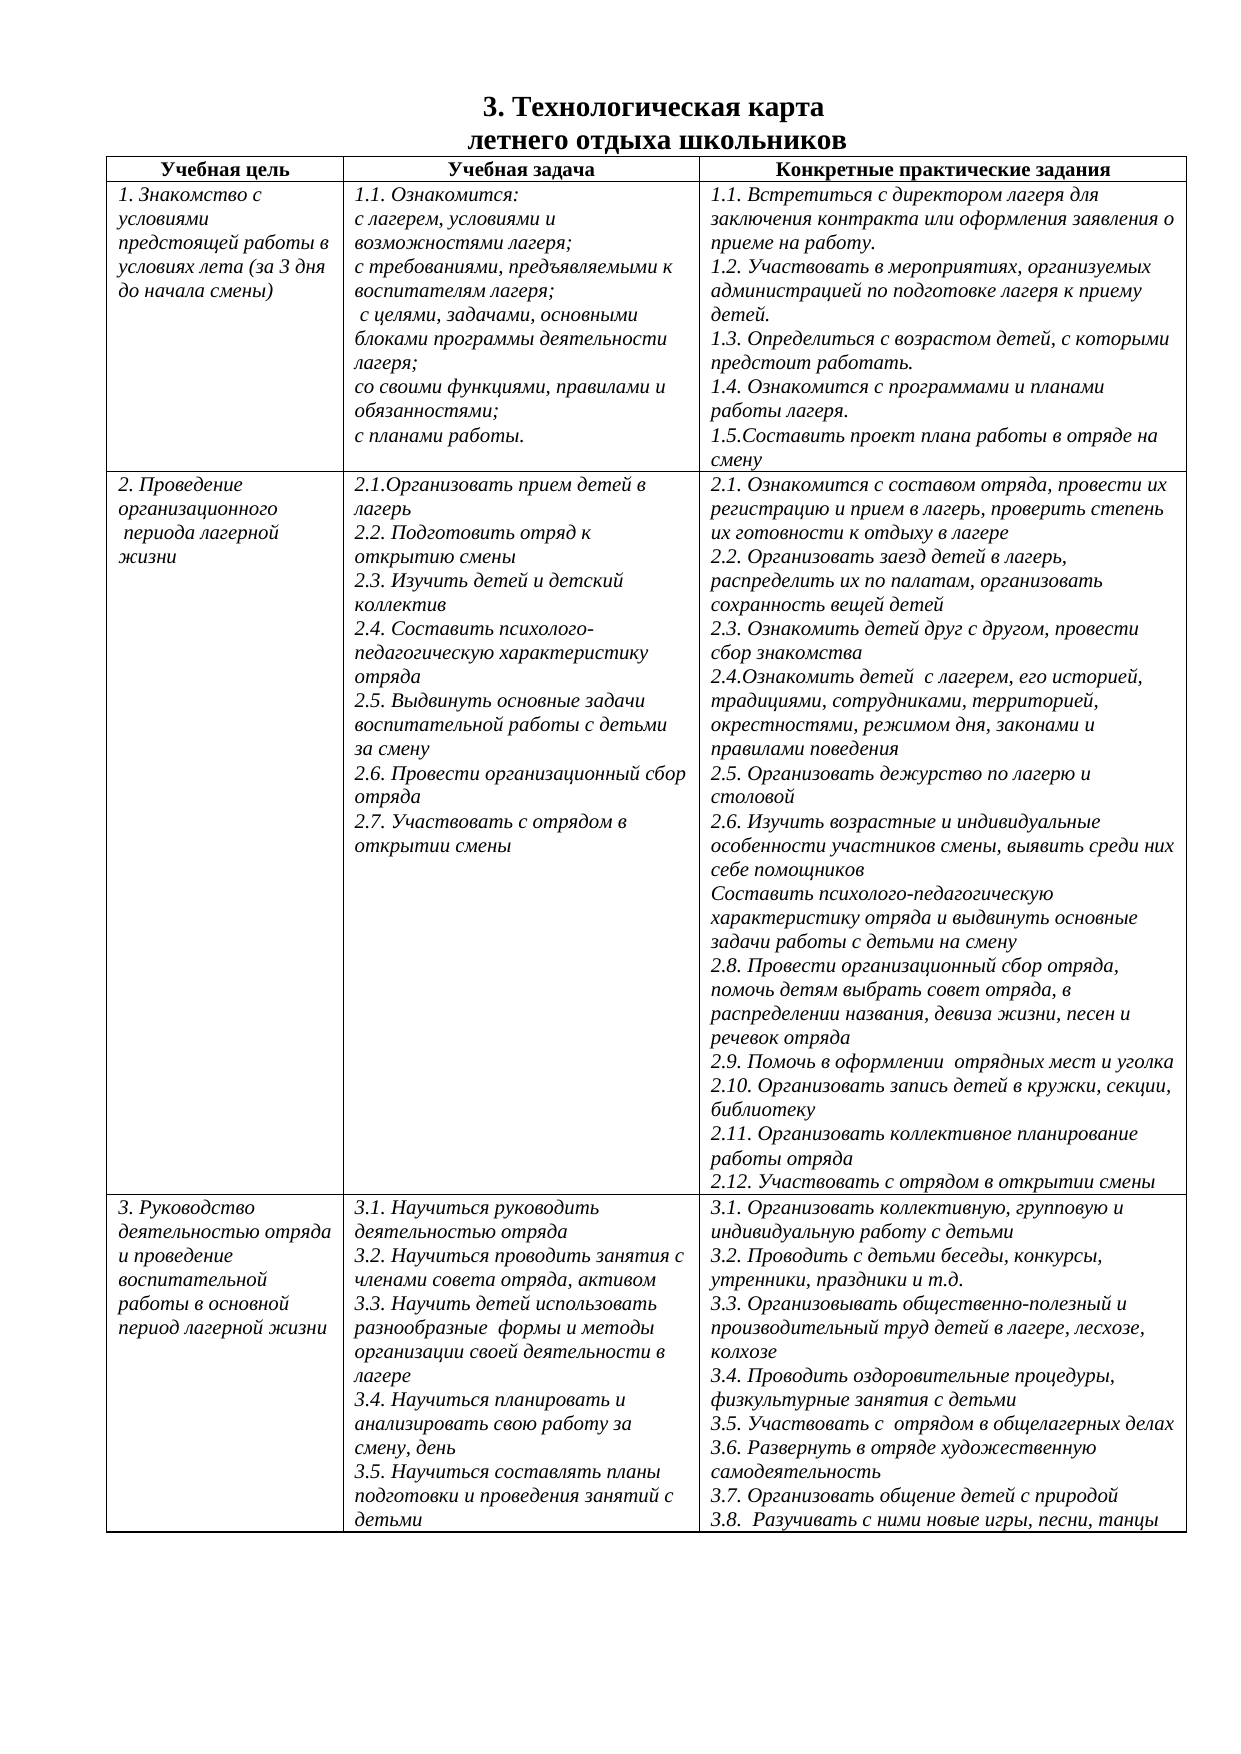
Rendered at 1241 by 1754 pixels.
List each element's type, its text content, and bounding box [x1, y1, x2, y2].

table_cell 2.1.Организовать прием детей в лагерь 2.2. Подготовить отряд к открытию смены 2.3. Изучить детей и детский коллектив 2.4. Составить психолого-педагогическую характеристику отряда 2.5. Выдвинуть основные задачи воспитательной работы с детьми за смену 2.6. Провести организационный сбор отряда 2.7. Участвовать с отрядом в открытии смены [344, 472, 699, 1193]
table_cell 2.1. Ознакомится с составом отряда, провести их регистрацию и прием в лагерь, проверить степень их готовности к отдыху в лагере 2.2. Организовать заезд детей в лагерь, распределить их по палатам, организовать сохранность вещей детей 2.3. Ознакомить детей друг с другом, провести сбор знакомства 2.4.Ознакомить детей с лагерем, его историей, традициями, сотрудниками, территорией, окрестностями, режимом дня, законами и правилами поведения 2.5. Организовать дежурство по лагерю и столовой 2.6. Изучить возрастные и индивидуальные особенности участников смены, выявить среди них себе помощников Составить психолого-педагогическую характеристику отряда и выдвинуть основные задачи работы с детьми на смену 2.8. Провести организационный сбор отряда, помочь детям выбрать совет отряда, в распределении названия, девиза жизни, песен и речевок отряда 2.9. Помочь в оформлении отрядных мест и уголка 2.10. Организовать запись детей в кружки, секции, библиотеку 2.11. Организовать коллективное планирование работы отряда 2.12. Участвовать с отрядом в открытии смены [700, 472, 1186, 1193]
table_header Учебная задача [344, 157, 699, 181]
table_cell 2. Проведение организационного периода лагерной жизни [107, 472, 343, 1193]
table_cell 3.1. Научиться руководить деятельностью отряда 3.2. Научиться проводить занятия с членами совета отряда, активом 3.3. Научить детей использовать разнообразные формы и методы организации своей деятельности в лагере 3.4. Научиться планировать и анализировать свою работу за смену, день 3.5. Научиться составлять планы подготовки и проведения занятий с детьми [344, 1195, 699, 1531]
table_cell 1.1. Встретиться с директором лагеря для заключения контракта или оформления заявления о приеме на работу. 1.2. Участвовать в мероприятиях, организуемых администрацией по подготовке лагеря к приему детей. 1.3. Определиться с возрастом детей, с которыми предстоит работать. 1.4. Ознакомится с программами и планами работы лагеря. 1.5.Составить проект плана работы в отряде на смену [700, 182, 1186, 471]
table_header Конкретные практические задания [700, 157, 1186, 181]
table_cell 3. Руководство деятельностью отряда и проведение воспитательной работы в основной период лагерной жизни [107, 1195, 343, 1531]
table_cell 3.1. Организовать коллективную, групповую и индивидуальную работу с детьми 3.2. Проводить с детьми беседы, конкурсы, утренники, праздники и т.д. 3.3. Организовывать общественно-полезный и производительный труд детей в лагере, лесхозе, колхозе 3.4. Проводить оздоровительные процедуры, физкультурные занятия с детьми 3.5. Участвовать с отрядом в общелагерных делах 3.6. Развернуть в отряде художественную самодеятельность 3.7. Организовать общение детей с природой 3.8. Разучивать с ними новые игры, песни, танцы [700, 1195, 1186, 1531]
table_cell 1. Знакомство с условиями предстоящей работы в условиях лета (за 3 дня до начала смены) [107, 182, 343, 471]
text 3. Технологическая карта [156, 89, 1152, 122]
text летнего отдыха школьников [156, 122, 1152, 156]
table_cell 1.1. Ознакомится: с лагерем, условиями и возможностями лагеря; с требованиями, предъявляемыми к воспитателям лагеря; с целями, задачами, основными блоками программы деятельности лагеря; со своими функциями, правилами и обязанностями; с планами работы. [344, 182, 699, 471]
table_header Учебная цель [107, 157, 343, 181]
